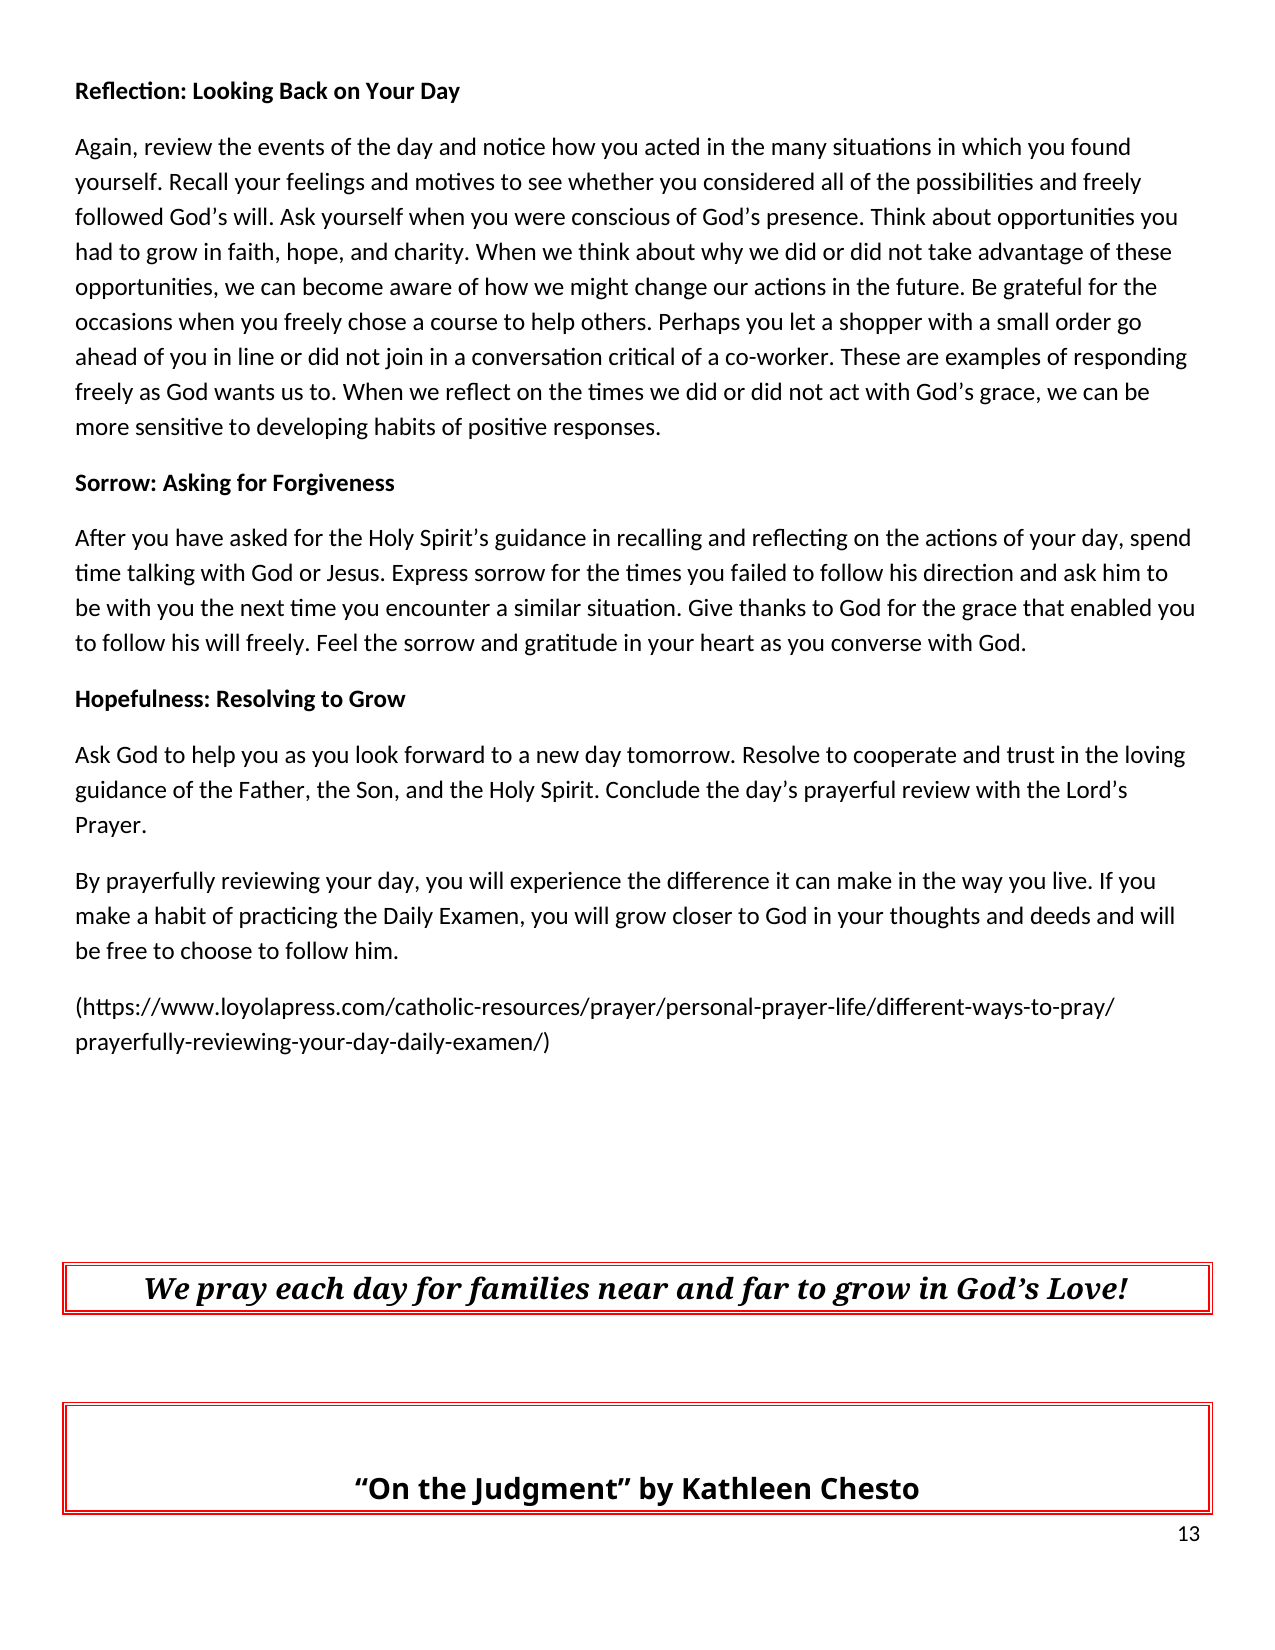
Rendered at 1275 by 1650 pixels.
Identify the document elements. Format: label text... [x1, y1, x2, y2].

text Again, review the events of the day and notice how you acted in the many situations in which you found yourself. Recall your feelings and motives to see whether you considered all of the possibilities and freely followed God’s will. Ask yourself when you were conscious of God’s presence. Think about opportunities you had to grow in faith, hope, and charity. When we think about why we did or did not take advantage of these opportunities, we can become aware of how we might change our actions in the future. Be grateful for the occasions when you freely chose a course to help others. Perhaps you let a shopper with a small order go ahead of you in line or did not join in a conversation critical of a co-worker. These are examples of responding freely as God wants us to. When we reflect on the times we did or did not act with God’s grace, we can be more sensitive to developing habits of positive responses. [75, 131, 1200, 441]
text Sorrow: Asking for Forgiveness [75, 467, 1200, 497]
text Hopefulness: Resolving to Grow [75, 683, 1200, 714]
text By prayerfully reviewing your day, you will experience the difference it can make in the way you live. If you make a habit of practicing the Daily Examen, you will grow closer to God in your thoughts and deeds and will be free to choose to follow him. [75, 865, 1200, 966]
text (https://www.loyolapress.com/catholic-resources/prayer/personal-prayer-life/different-ways-to-pray/prayerfully-reviewing-your-day-daily-examen/) [75, 991, 1200, 1056]
text “On the Judgment” by Kathleen Chesto [67, 1462, 1208, 1510]
text Reflection: Looking Back on Your Day [75, 75, 1200, 106]
text Ask God to help you as you look forward to a new day tomorrow. Resolve to cooperate and trust in the loving guidance of the Father, the Son, and the Holy Spirit. Conclude the day’s prayerful review with the Lord’s Prayer. [75, 739, 1200, 840]
text After you have asked for the Holy Spirit’s guidance in recalling and reflecting on the actions of your day, spend time talking with God or Jesus. Express sorrow for the times you failed to follow his direction and ask him to be with you the next time you encounter a similar situation. Give thanks to God for the grace that enabled you to follow his will freely. Feel the sorrow and gratitude in your heart as you converse with God. [75, 522, 1200, 658]
